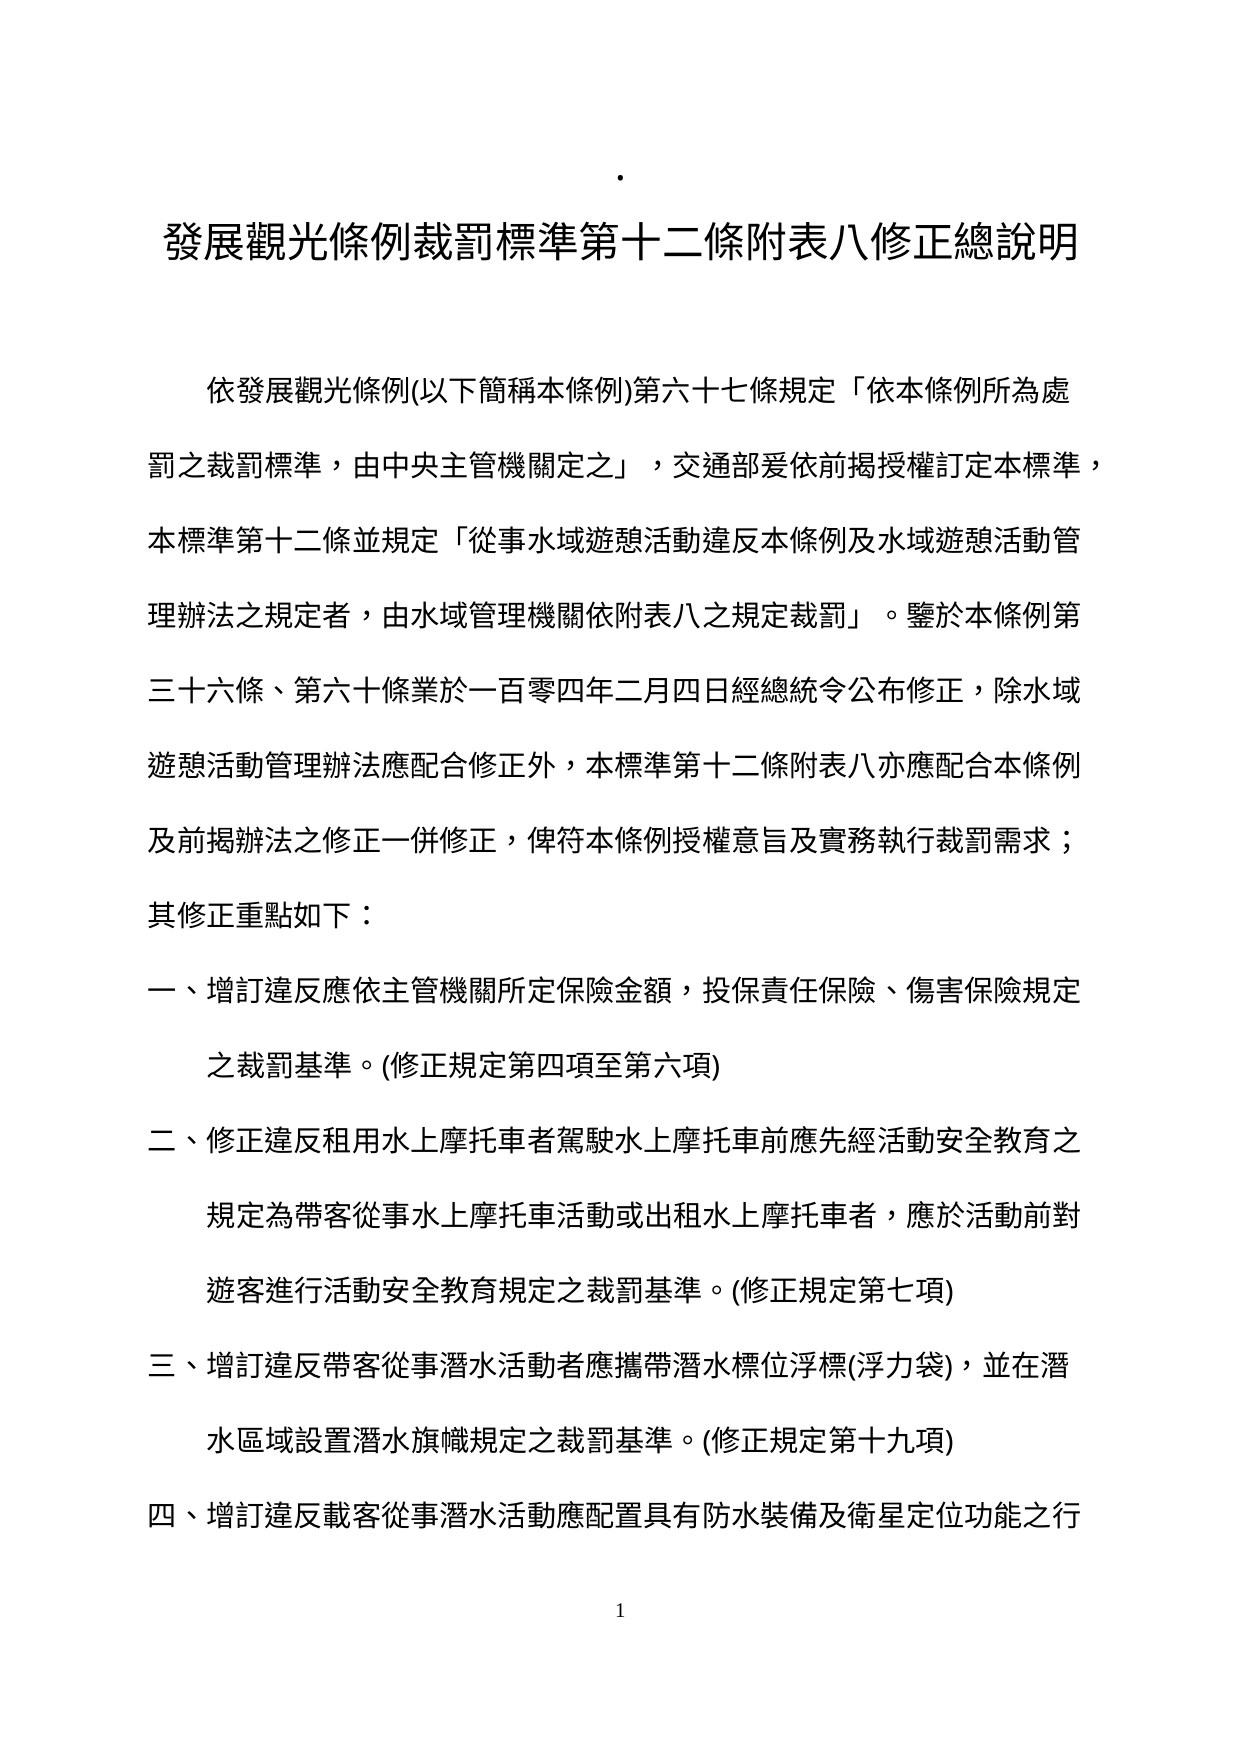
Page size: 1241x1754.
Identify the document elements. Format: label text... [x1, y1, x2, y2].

text 依發展觀光條例(以下簡稱本條例)第六十七條規定「依本條例所為處罰之裁罰標準，由中央主管機關定之」，交通部爰依前揭授權訂定本標準，本標準第十二條並規定「從事水域遊憩活動違反本條例及水域遊憩活動管理辦法之規定者，由水域管理機關依附表八之規定裁罰」。鑒於本條例第三十六條、第六十條業於一百零四年二月四日經總統令公布修正，除水域遊憩活動管理辦法應配合修正外，本標準第十二條附表八亦應配合本條例及前揭辦法之修正一併修正，俾符本條例授權意旨及實務執行裁罰需求；其修正重點如下： [148, 352, 1092, 952]
text 一、增訂違反應依主管機關所定保險金額，投保責任保險、傷害保險規定之裁罰基準。(修正規定第四項至第六項) [148, 952, 1092, 1102]
text 二、修正違反租用水上摩托車者駕駛水上摩托車前應先經活動安全教育之規定為帶客從事水上摩托車活動或出租水上摩托車者，應於活動前對遊客進行活動安全教育規定之裁罰基準。(修正規定第七項) [148, 1102, 1092, 1327]
text 發展觀光條例裁罰標準第十二條附表八修正總說明 [148, 202, 1092, 277]
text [148, 1477, 1092, 1552]
text 三、增訂違反帶客從事潛水活動者應攜帶潛水標位浮標(浮力袋)，並在潛水區域設置潛水旗幟規定之裁罰基準。(修正規定第十九項) [148, 1327, 1092, 1477]
text . [148, 127, 1092, 202]
